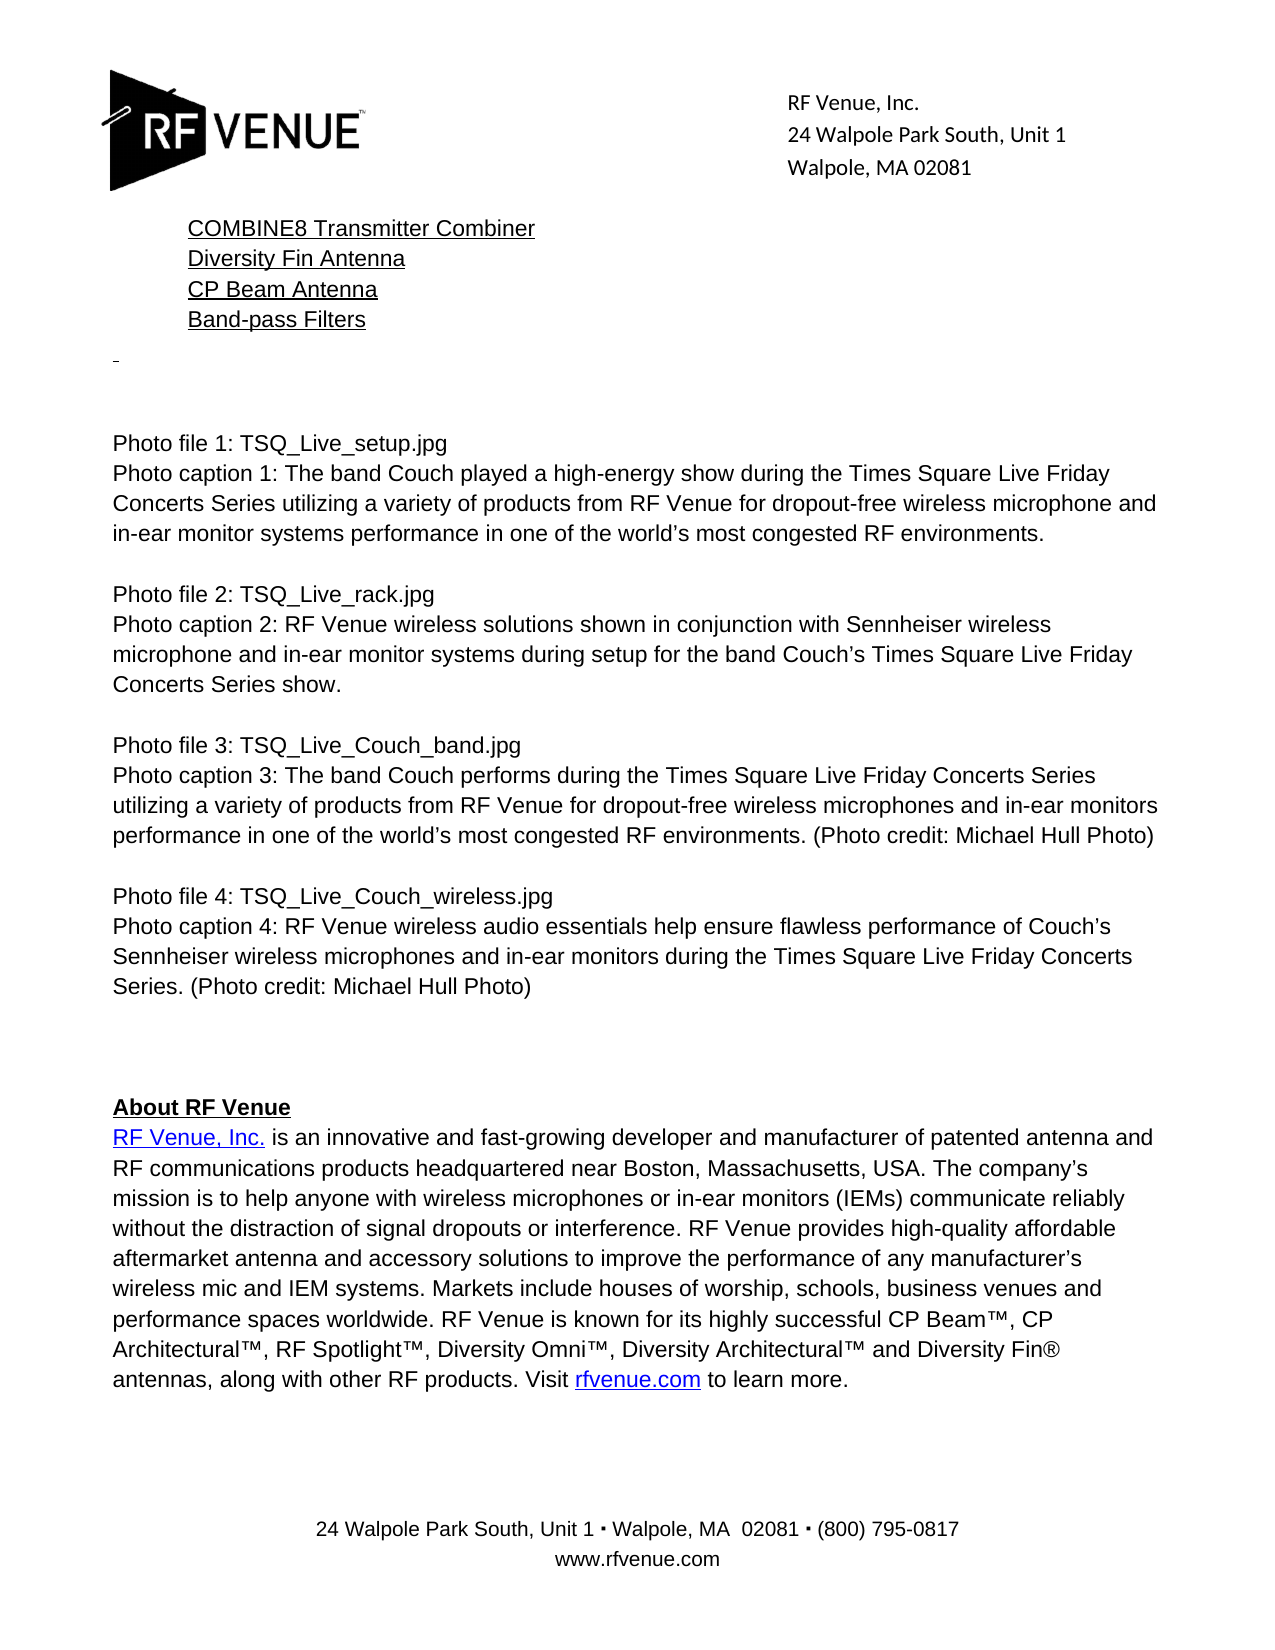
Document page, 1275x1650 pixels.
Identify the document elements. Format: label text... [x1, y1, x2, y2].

text Photo file 3: TSQ_Live_Couch_band.jpg [112, 732, 1162, 758]
text Photo file 4: TSQ_Live_Couch_wireless.jpg [112, 883, 1162, 909]
text Photo caption 4: RF Venue wireless audio essentials help ensure flawless performance of Couch’s Sennheiser wireless microphones and in-ear monitors during the Times Square Live Friday Concerts Series. (Photo credit: Michael Hull Photo) [112, 913, 1162, 999]
text RF Venue, Inc. is an innovative and fast-growing developer and manufacturer of patented antenna and RF communications products headquartered near Boston, Massachusetts, USA. The company’s mission is to help anyone with wireless microphones or in-ear monitors (IEMs) communicate reliably without the distraction of signal dropouts or interference. RF Venue provides high-quality affordable aftermarket antenna and accessory solutions to improve the performance of any manufacturer’s wireless mic and IEM systems. Markets include houses of worship, schools, business venues and performance spaces worldwide. RF Venue is known for its highly successful CP Beam™, CP Architectural™, RF Spotlight™, Diversity Omni™, Diversity Architectural™ and Diversity Fin® antennas, along with other RF products. Visit rfvenue.com to learn more. [112, 1124, 1162, 1392]
text About RF Venue [112, 1094, 1162, 1120]
picture [101, 66, 366, 191]
text Photo file 1: TSQ_Live_setup.jpg [112, 429, 1162, 456]
text Photo caption 3: The band Couch performs during the Times Square Live Friday Concerts Series utilizing a variety of products from RF Venue for dropout-free wireless microphones and in-ear monitors performance in one of the world’s most congested RF environments. (Photo credit: Michael Hull Photo) [112, 762, 1162, 848]
text Band-pass Filters [112, 306, 1162, 332]
text Photo file 2: TSQ_Live_rack.jpg [112, 581, 1162, 607]
text Diversity Fin Antenna [112, 245, 1162, 272]
text CP Beam Antenna [112, 276, 1162, 302]
text Photo caption 1: The band Couch played a high-energy show during the Times Square Live Friday Concerts Series utilizing a variety of products from RF Venue for dropout-free wireless microphone and in-ear monitor systems performance in one of the world’s most congested RF environments. [112, 460, 1162, 546]
text COMBINE8 Transmitter Combiner [112, 215, 1162, 242]
text Photo caption 2: RF Venue wireless solutions shown in conjunction with Sennheiser wireless microphone and in-ear monitor systems during setup for the band Couch’s Times Square Live Friday Concerts Series show. [112, 611, 1162, 697]
